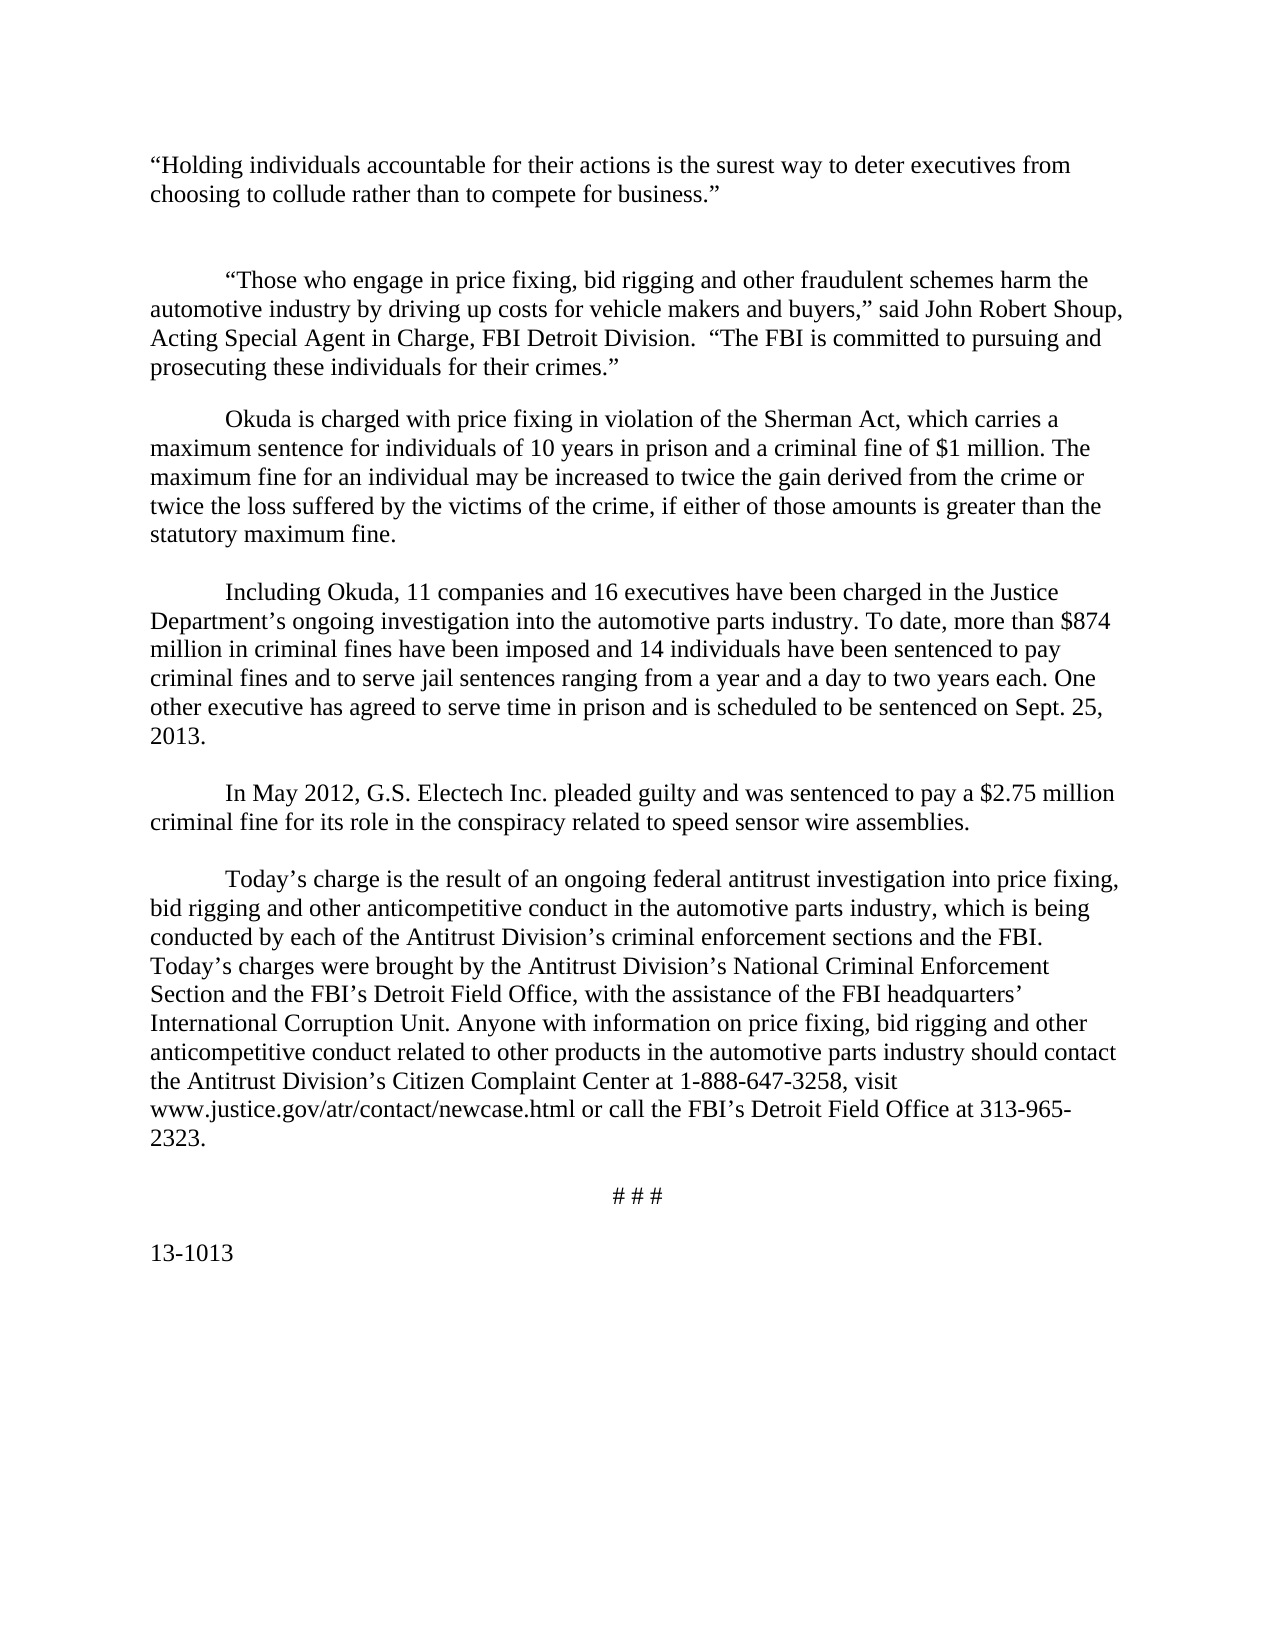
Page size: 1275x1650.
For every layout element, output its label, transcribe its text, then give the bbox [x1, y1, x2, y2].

text Okuda is charged with price fixing in violation of the Sherman Act, which carries a maximum sentence for individuals of 10 years in prison and a criminal fine of $1 million. The maximum fine for an individual may be increased to twice the gain derived from the crime or twice the loss suffered by the victims of the crime, if either of those amounts is greater than the statutory maximum fine. [150, 404, 1125, 548]
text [150, 150, 1125, 207]
text # # # [150, 1181, 1125, 1209]
text “Those who engage in price fixing, bid rigging and other fraudulent schemes harm the automotive industry by driving up costs for vehicle makers and buyers,” said John Robert Shoup, Acting Special Agent in Charge, FBI Detroit Division. “The FBI is committed to pursuing and prosecuting these individuals for their crimes.” [150, 265, 1125, 380]
text In May 2012, G.S. Electech Inc. pleaded guilty and was sentenced to pay a $2.75 million criminal fine for its role in the conspiracy related to speed sensor wire assemblies. [150, 778, 1125, 836]
text 13-1013 [150, 1238, 1125, 1267]
text Including Okuda, 11 companies and 16 executives have been charged in the Justice Department’s ongoing investigation into the automotive parts industry. To date, more than $874 million in criminal fines have been imposed and 14 individuals have been sentenced to pay criminal fines and to serve jail sentences ranging from a year and a day to two years each. One other executive has agreed to serve time in prison and is scheduled to be sentenced on Sept. 25, 2013. [150, 577, 1125, 749]
text Today’s charge is the result of an ongoing federal antitrust investigation into price fixing, bid rigging and other anticompetitive conduct in the automotive parts industry, which is being conducted by each of the Antitrust Division’s criminal enforcement sections and the FBI. Today’s charges were brought by the Antitrust Division’s National Criminal Enforcement Section and the FBI’s Detroit Field Office, with the assistance of the FBI headquarters’ International Corruption Unit. Anyone with information on price fixing, bid rigging and other anticompetitive conduct related to other products in the automotive parts industry should contact the Antitrust Division’s Citizen Complaint Center at 1-888-647-3258, visit www.justice.gov/atr/contact/newcase.html or call the FBI’s Detroit Field Office at 313-965-2323. [150, 864, 1125, 1152]
